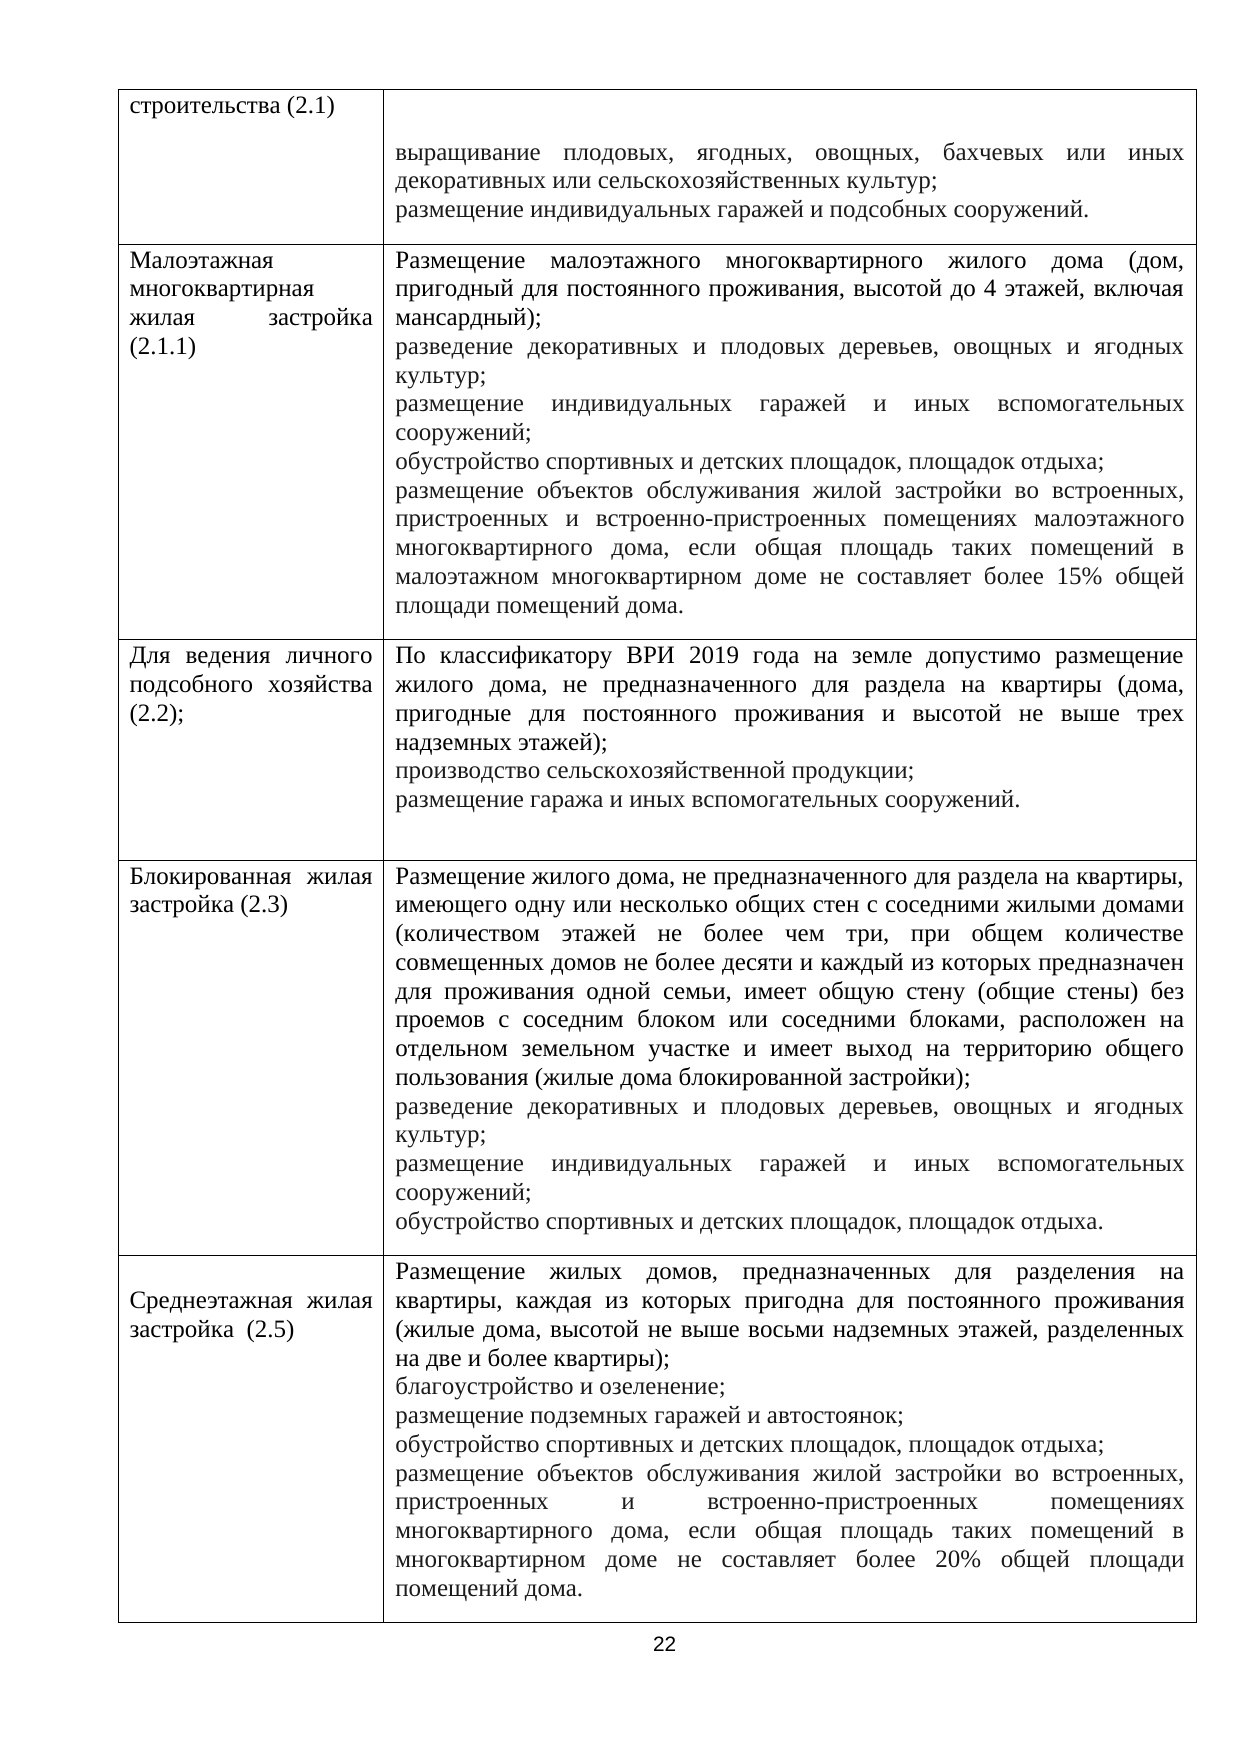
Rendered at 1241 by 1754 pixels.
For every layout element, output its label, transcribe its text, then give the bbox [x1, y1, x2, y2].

table_cell Размещение малоэтажного многоквартирного жилого дома (дом, пригодный для постоянного проживания, высотой до 4 этажей, включая мансардный); разведение декоративных и плодовых деревьев, овощных и ягодных культур; размещение индивидуальных гаражей и иных вспомогательных сооружений; обустройство спортивных и детских площадок, площадок отдыха; размещение объектов обслуживания жилой застройки во встроенных, пристроенных и встроенно-пристроенных помещениях малоэтажного многоквартирного дома, если общая площадь таких помещений в малоэтажном многоквартирном доме не составляет более 15% общей площади помещений дома. [384, 245, 1196, 639]
table_cell Малоэтажная многоквартирная жилая застройка (2.1.1) [119, 245, 383, 639]
table_cell Размещение жилого дома, не предназначенного для раздела на квартиры, имеющего одну или несколько общих стен с соседними жилыми домами (количеством этажей не более чем три, при общем количестве совмещенных домов не более десяти и каждый из которых предназначен для проживания одной семьи, имеет общую стену (общие стены) без проемов с соседним блоком или соседними блоками, расположен на отдельном земельном участке и имеет выход на территорию общего пользования (жилые дома блокированной застройки); разведение декоративных и плодовых деревьев, овощных и ягодных культур; размещение индивидуальных гаражей и иных вспомогательных сооружений; обустройство спортивных и детских площадок, площадок отдыха. [384, 861, 1196, 1255]
table_cell Размещение жилых домов, предназначенных для разделения на квартиры, каждая из которых пригодна для постоянного проживания (жилые дома, высотой не выше восьми надземных этажей, разделенных на две и более квартиры); благоустройство и озеленение; размещение подземных гаражей и автостоянок; обустройство спортивных и детских площадок, площадок отдыха; размещение объектов обслуживания жилой застройки во встроенных, пристроенных и встроенно-пристроенных помещениях многоквартирного дома, если общая площадь таких помещений в многоквартирном доме не составляет более 20% общей площади помещений дома. [384, 1256, 1196, 1622]
table_cell Для ведения личного подсобного хозяйства (2.2); [119, 640, 383, 860]
table_cell По классификатору ВРИ 2019 года на земле допустимо размещение жилого дома, не предназначенного для раздела на квартиры (дома, пригодные для постоянного проживания и высотой не выше трех надземных этажей); производство сельскохозяйственной продукции; размещение гаража и иных вспомогательных сооружений. [384, 640, 1196, 860]
table_cell Среднеэтажная жилая застройка (2.5) [119, 1256, 383, 1622]
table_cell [119, 90, 383, 244]
table_cell Блокированная жилая застройка (2.3) [119, 861, 383, 1255]
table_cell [384, 90, 1196, 244]
